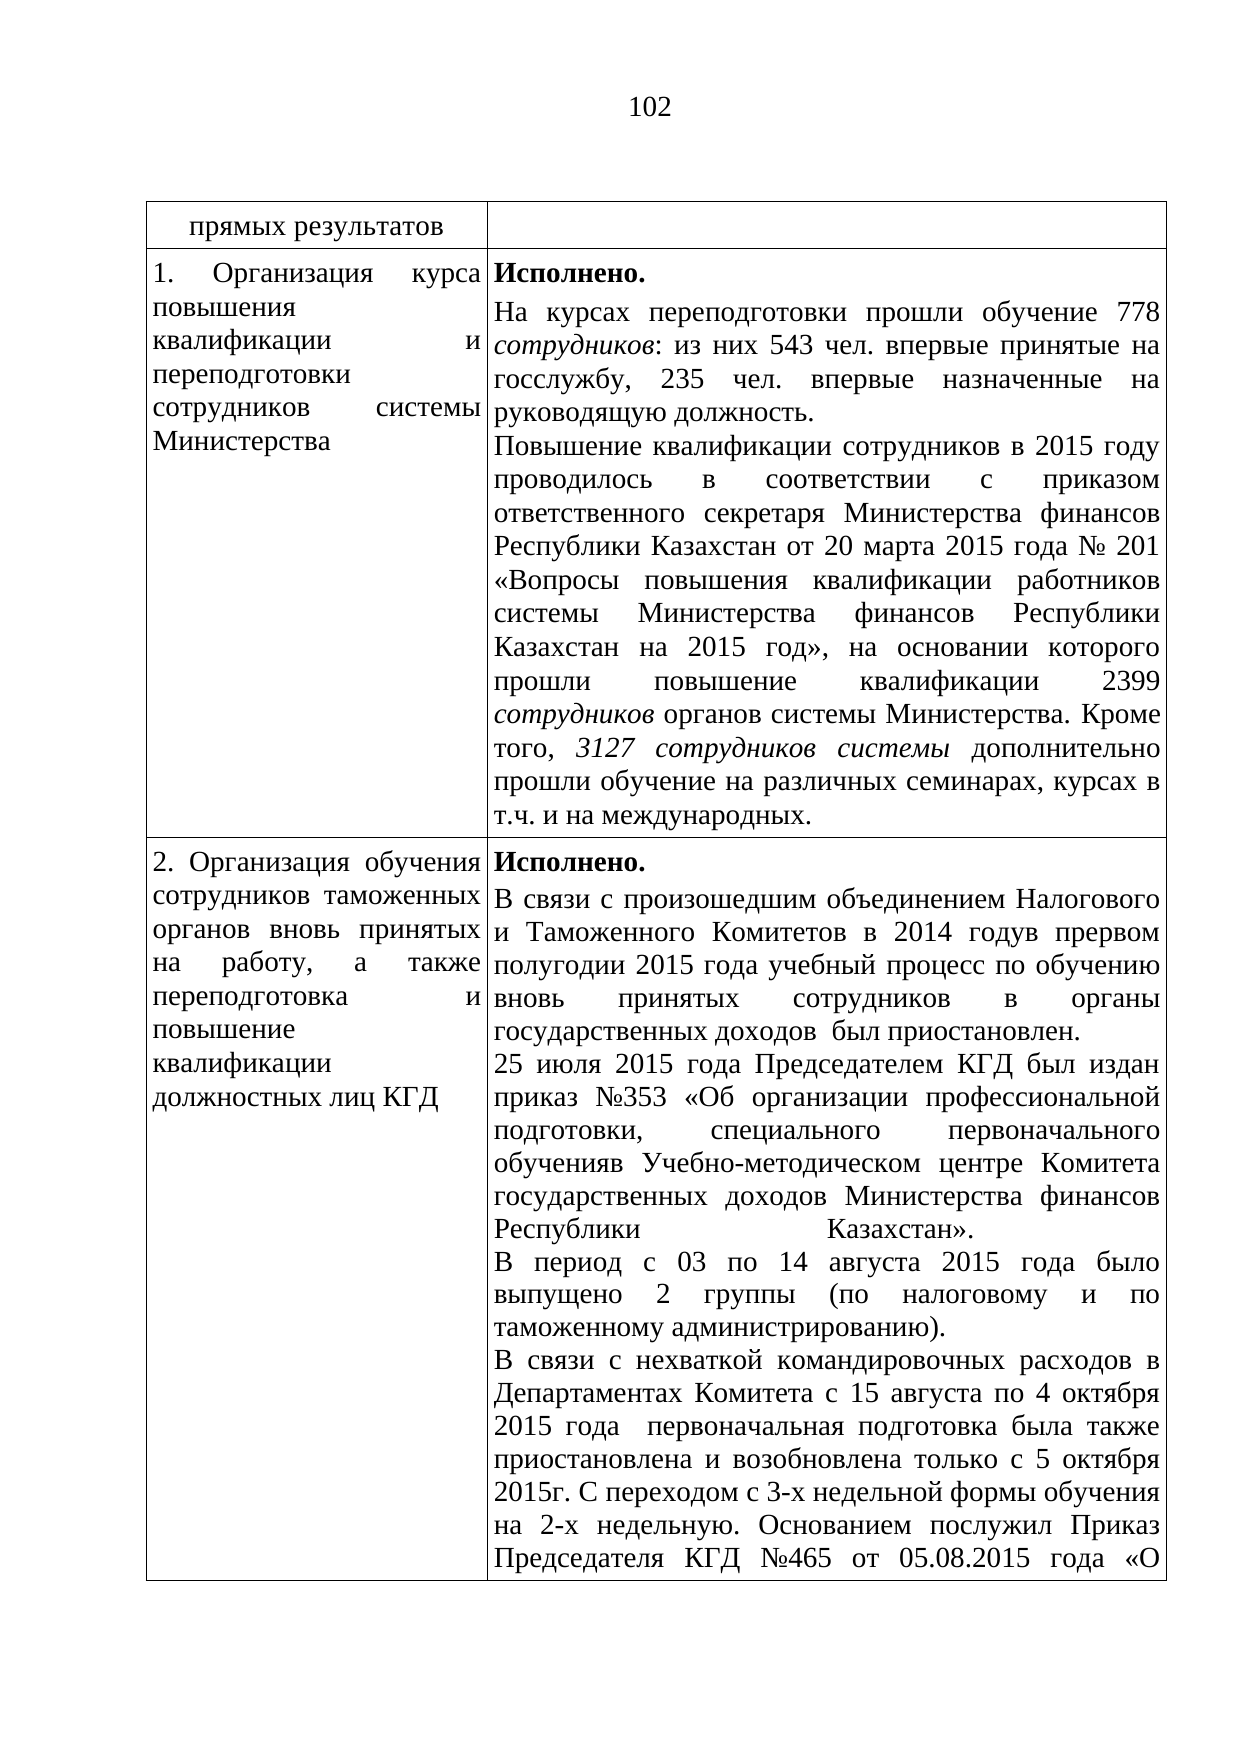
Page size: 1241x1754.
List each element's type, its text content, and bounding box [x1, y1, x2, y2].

table_cell 1. Организация курса повышения квалификации и переподготовки сотрудников системы Министерства [147, 249, 487, 837]
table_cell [147, 202, 487, 248]
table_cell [147, 838, 487, 1579]
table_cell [488, 202, 1166, 248]
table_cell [488, 838, 1166, 1579]
table_cell Исполнено. На курсах переподготовки прошли обучение 778 сотрудников: из них 543 чел. впервые принятые на госслужбу, 235 чел. впервые назначенные на руководящую должность. Повышение квалификации сотрудников в 2015 году проводилось в соответствии с приказом ответственного секретаря Министерства финансов Республики Казахстан от 20 марта 2015 года № 201 «Вопросы повышения квалификации работников системы Министерства финансов Республики Казахстан на 2015 год», на основании которого прошли повышение квалификации 2399 сотрудников органов системы Министерства. Кроме того, 3127 сотрудников системы дополнительно прошли обучение на различных семинарах, курсах в т.ч. и на международных. [488, 249, 1166, 837]
